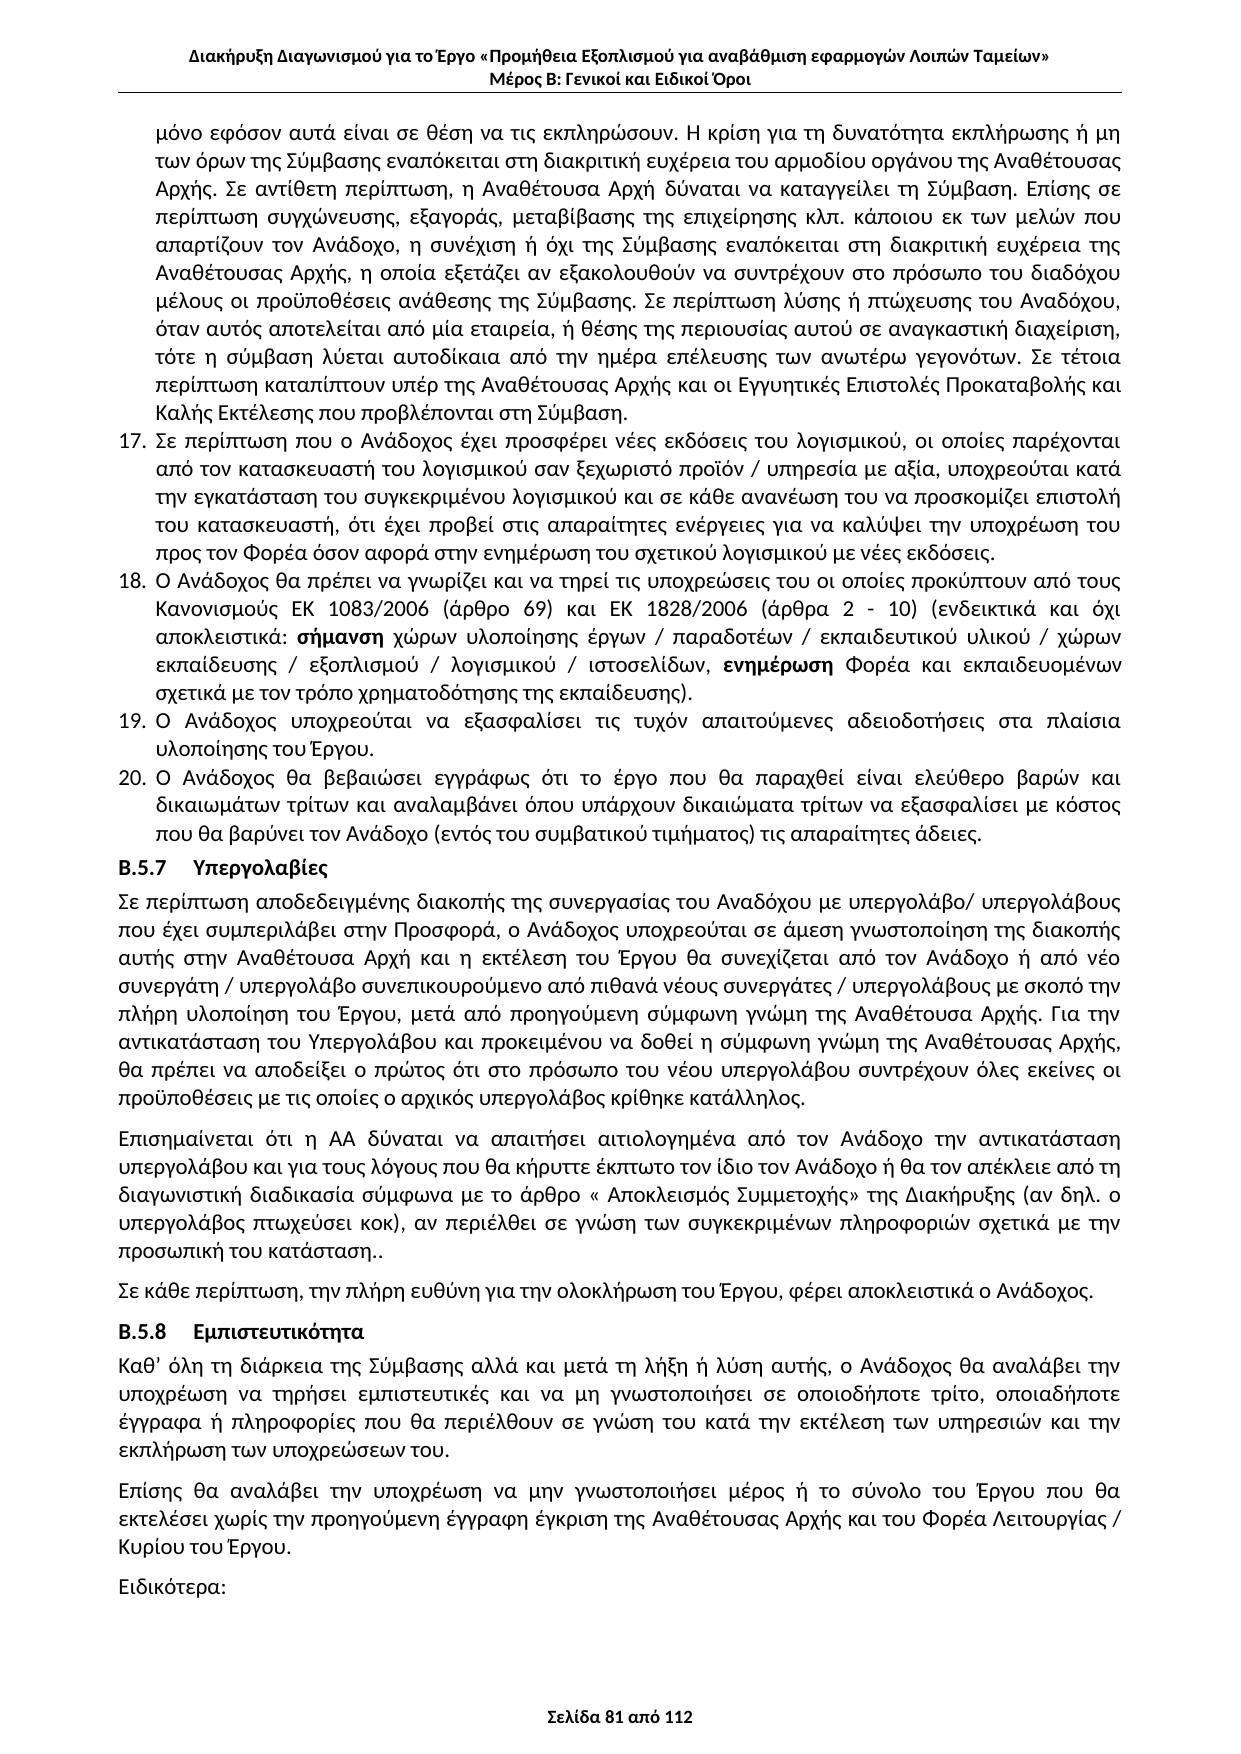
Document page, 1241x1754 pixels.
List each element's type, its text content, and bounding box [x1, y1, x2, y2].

text Ειδικότερα: [118, 1572, 1122, 1600]
text Καθ’ όλη τη διάρκεια της Σύμβασης αλλά και μετά τη λήξη ή λύση αυτής, ο Ανάδοχος θα αναλάβει την υποχρέωση να τηρήσει εμπιστευτικές και να μη γνωστοποιήσει σε οποιοδήποτε τρίτο, οποιαδήποτε έγγραφα ή πληροφορίες που θα περιέλθουν σε γνώση του κατά την εκτέλεση των υπηρεσιών και την εκπλήρωση των υποχρεώσεων του. [118, 1351, 1122, 1463]
list Ο Ανάδοχος θα βεβαιώσει εγγράφως ότι το έργο που θα παραχθεί είναι ελεύθερο βαρών και δικαιωμάτων τρίτων και αναλαμβάνει όπου υπάρχουν δικαιώματα τρίτων να εξασφαλίσει με κόστος που θα βαρύνει τον Ανάδοχο (εντός του συμβατικού τιμήματος) τις απαραίτητες άδειες. [118, 763, 1122, 847]
list Σε περίπτωση που ο Ανάδοχος έχει προσφέρει νέες εκδόσεις του λογισμικού, οι οποίες παρέχονται από τον κατασκευαστή του λογισμικού σαν ξεχωριστό προϊόν / υπηρεσία με αξία, υποχρεούται κατά την εγκατάσταση του συγκεκριμένου λογισμικού και σε κάθε ανανέωση του να προσκομίζει επιστολή του κατασκευαστή, ότι έχει προβεί στις απαραίτητες ενέργειες για να καλύψει την υποχρέωση του προς τον Φορέα όσον αφορά στην ενημέρωση του σχετικού λογισμικού με νέες εκδόσεις. [118, 426, 1122, 566]
subtitle Υπεργολαβίες [118, 853, 1122, 881]
text Σε περίπτωση αποδεδειγμένης διακοπής της συνεργασίας του Αναδόχου με υπεργολάβο/ υπεργολάβους που έχει συμπεριλάβει στην Προσφορά, ο Ανάδοχος υποχρεούται σε άμεση γνωστοποίηση της διακοπής αυτής στην Αναθέτουσα Αρχή και η εκτέλεση του Έργου θα συνεχίζεται από τον Ανάδοχο ή από νέο συνεργάτη / υπεργολάβο συνεπικουρούμενο από πιθανά νέους συνεργάτες / υπεργολάβους με σκοπό την πλήρη υλοποίηση του Έργου, μετά από προηγούμενη σύμφωνη γνώμη της Αναθέτουσα Αρχής. Για την αντικατάσταση του Υπεργολάβου και προκειμένου να δοθεί η σύμφωνη γνώμη της Αναθέτουσας Αρχής, θα πρέπει να αποδείξει ο πρώτος ότι στο πρόσωπο του νέου υπεργολάβου συντρέχουν όλες εκείνες οι προϋποθέσεις με τις οποίες ο αρχικός υπεργολάβος κρίθηκε κατάλληλος. [118, 887, 1122, 1111]
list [118, 118, 1122, 426]
text Επισημαίνεται ότι η ΑΑ δύναται να απαιτήσει αιτιολογημένα από τον Ανάδοχο την αντικατάσταση υπεργολάβου και για τους λόγους που θα κήρυττε έκπτωτο τον ίδιο τον Ανάδοχο ή θα τον απέκλειε από τη διαγωνιστική διαδικασία σύμφωνα με το άρθρο « Αποκλεισμός Συμμετοχής» της Διακήρυξης (αν δηλ. ο υπεργολάβος πτωχεύσει κοκ), αν περιέλθει σε γνώση των συγκεκριμένων πληροφοριών σχετικά με την προσωπική του κατάσταση.. [118, 1124, 1122, 1264]
text Σε κάθε περίπτωση, την πλήρη ευθύνη για την ολοκλήρωση του Έργου, φέρει αποκλειστικά ο Ανάδοχος. [118, 1276, 1122, 1304]
subtitle Εμπιστευτικότητα [118, 1317, 1122, 1345]
text Επίσης θα αναλάβει την υποχρέωση να μην γνωστοποιήσει μέρος ή το σύνολο του Έργου που θα εκτελέσει χωρίς την προηγούμενη έγγραφη έγκριση της Αναθέτουσας Αρχής και του Φορέα Λειτουργίας / Κυρίου του Έργου. [118, 1476, 1122, 1560]
list Ο Ανάδοχος θα πρέπει να γνωρίζει και να τηρεί τις υποχρεώσεις του οι οποίες προκύπτουν από τους Κανονισμούς ΕΚ 1083/2006 (άρθρο 69) και ΕΚ 1828/2006 (άρθρα 2 - 10) (ενδεικτικά και όχι αποκλειστικά: σήμανση χώρων υλοποίησης έργων / παραδοτέων / εκπαιδευτικού υλικού / χώρων εκπαίδευσης / εξοπλισμού / λογισμικού / ιστοσελίδων, ενημέρωση Φορέα και εκπαιδευομένων σχετικά με τον τρόπο χρηματοδότησης της εκπαίδευσης). [118, 566, 1122, 707]
list Ο Ανάδοχος υποχρεούται να εξασφαλίσει τις τυχόν απαιτούμενες αδειοδοτήσεις στα πλαίσια υλοποίησης του Έργου. [118, 707, 1122, 763]
